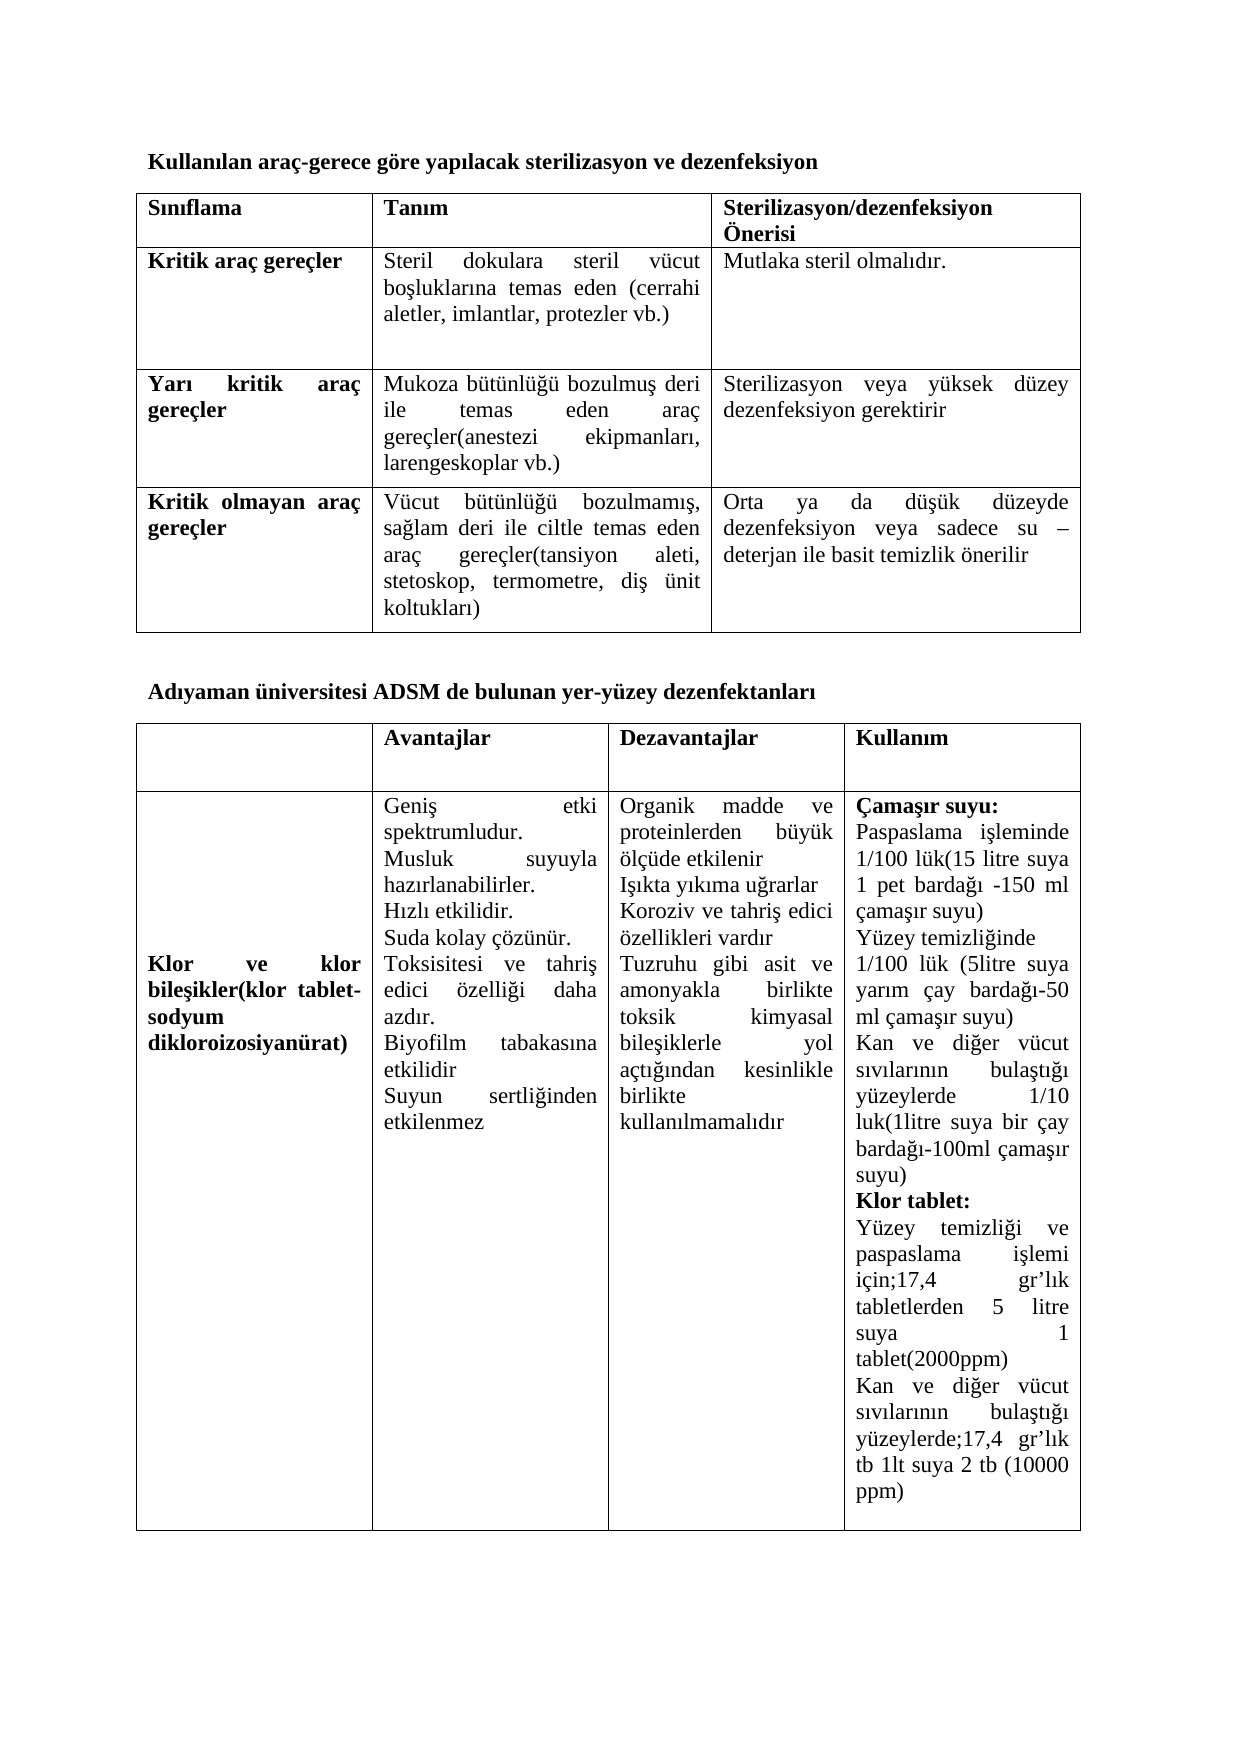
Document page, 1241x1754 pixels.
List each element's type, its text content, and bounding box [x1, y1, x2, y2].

table_header Sterilizasyon/dezenfeksiyon Önerisi [712, 194, 1080, 247]
table_cell Sterilizasyon veya yüksek düzey dezenfeksiyon gerektirir [712, 370, 1080, 487]
table_cell Orta ya da düşük düzeyde dezenfeksiyon veya sadece su –deterjan ile basit temizlik önerilir [712, 488, 1080, 632]
text Kullanılan araç-gerece göre yapılacak sterilizasyon ve dezenfeksiyon [148, 148, 1092, 174]
table_header Avantajlar [373, 724, 608, 791]
text Adıyaman üniversitesi ADSM de bulunan yer-yüzey dezenfektanları [148, 678, 1092, 704]
table_cell Kritik araç gereçler [137, 248, 372, 369]
table_cell Steril dokulara steril vücut boşluklarına temas eden (cerrahi aletler, imlantlar, protezler vb.) [373, 248, 711, 369]
table_header [137, 724, 372, 791]
table_header Tanım [373, 194, 711, 247]
table_header Dezavantajlar [609, 724, 844, 791]
table_cell Mukoza bütünlüğü bozulmuş deri ile temas eden araç gereçler(anestezi ekipmanları, larengeskoplar vb.) [373, 370, 711, 487]
table_cell Çamaşır suyu: Paspaslama işleminde 1/100 lük(15 litre suya 1 pet bardağı -150 ml çamaşır suyu) Yüzey temizliğinde 1/100 lük (5litre suya yarım çay bardağı-50 ml çamaşır suyu) Kan ve diğer vücut sıvılarının bulaştığı yüzeylerde 1/10 luk(1litre suya bir çay bardağı-100ml çamaşır suyu) Klor tablet: Yüzey temizliği ve paspaslama işlemi için;17,4 gr’lık tabletlerden 5 litre suya 1 tablet(2000ppm) Kan ve diğer vücut sıvılarının bulaştığı yüzeylerde;17,4 gr’lık tb 1lt suya 2 tb (10000 ppm) [845, 792, 1080, 1530]
table_cell Klor ve klor bileşikler(klor tablet-sodyum dikloroizosiyanürat) [137, 792, 372, 1530]
table_cell Vücut bütünlüğü bozulmamış, sağlam deri ile ciltle temas eden araç gereçler(tansiyon aleti, stetoskop, termometre, diş ünit koltukları) [373, 488, 711, 632]
table_cell Kritik olmayan araç gereçler [137, 488, 372, 632]
table_cell Geniş etki spektrumludur. Musluk suyuyla hazırlanabilirler. Hızlı etkilidir. Suda kolay çözünür. Toksisitesi ve tahriş edici özelliği daha azdır. Biyofilm tabakasına etkilidir Suyun sertliğinden etkilenmez [373, 792, 608, 1530]
table_cell Organik madde ve proteinlerden büyük ölçüde etkilenir Işıkta yıkıma uğrarlar Koroziv ve tahriş edici özellikleri vardır Tuzruhu gibi asit ve amonyakla birlikte toksik kimyasal bileşiklerle yol açtığından kesinlikle birlikte kullanılmamalıdır [609, 792, 844, 1530]
table_cell Mutlaka steril olmalıdır. [712, 248, 1080, 369]
table_cell Yarı kritik araç gereçler [137, 370, 372, 487]
table_header Kullanım [845, 724, 1080, 791]
table_header Sınıflama [137, 194, 372, 247]
